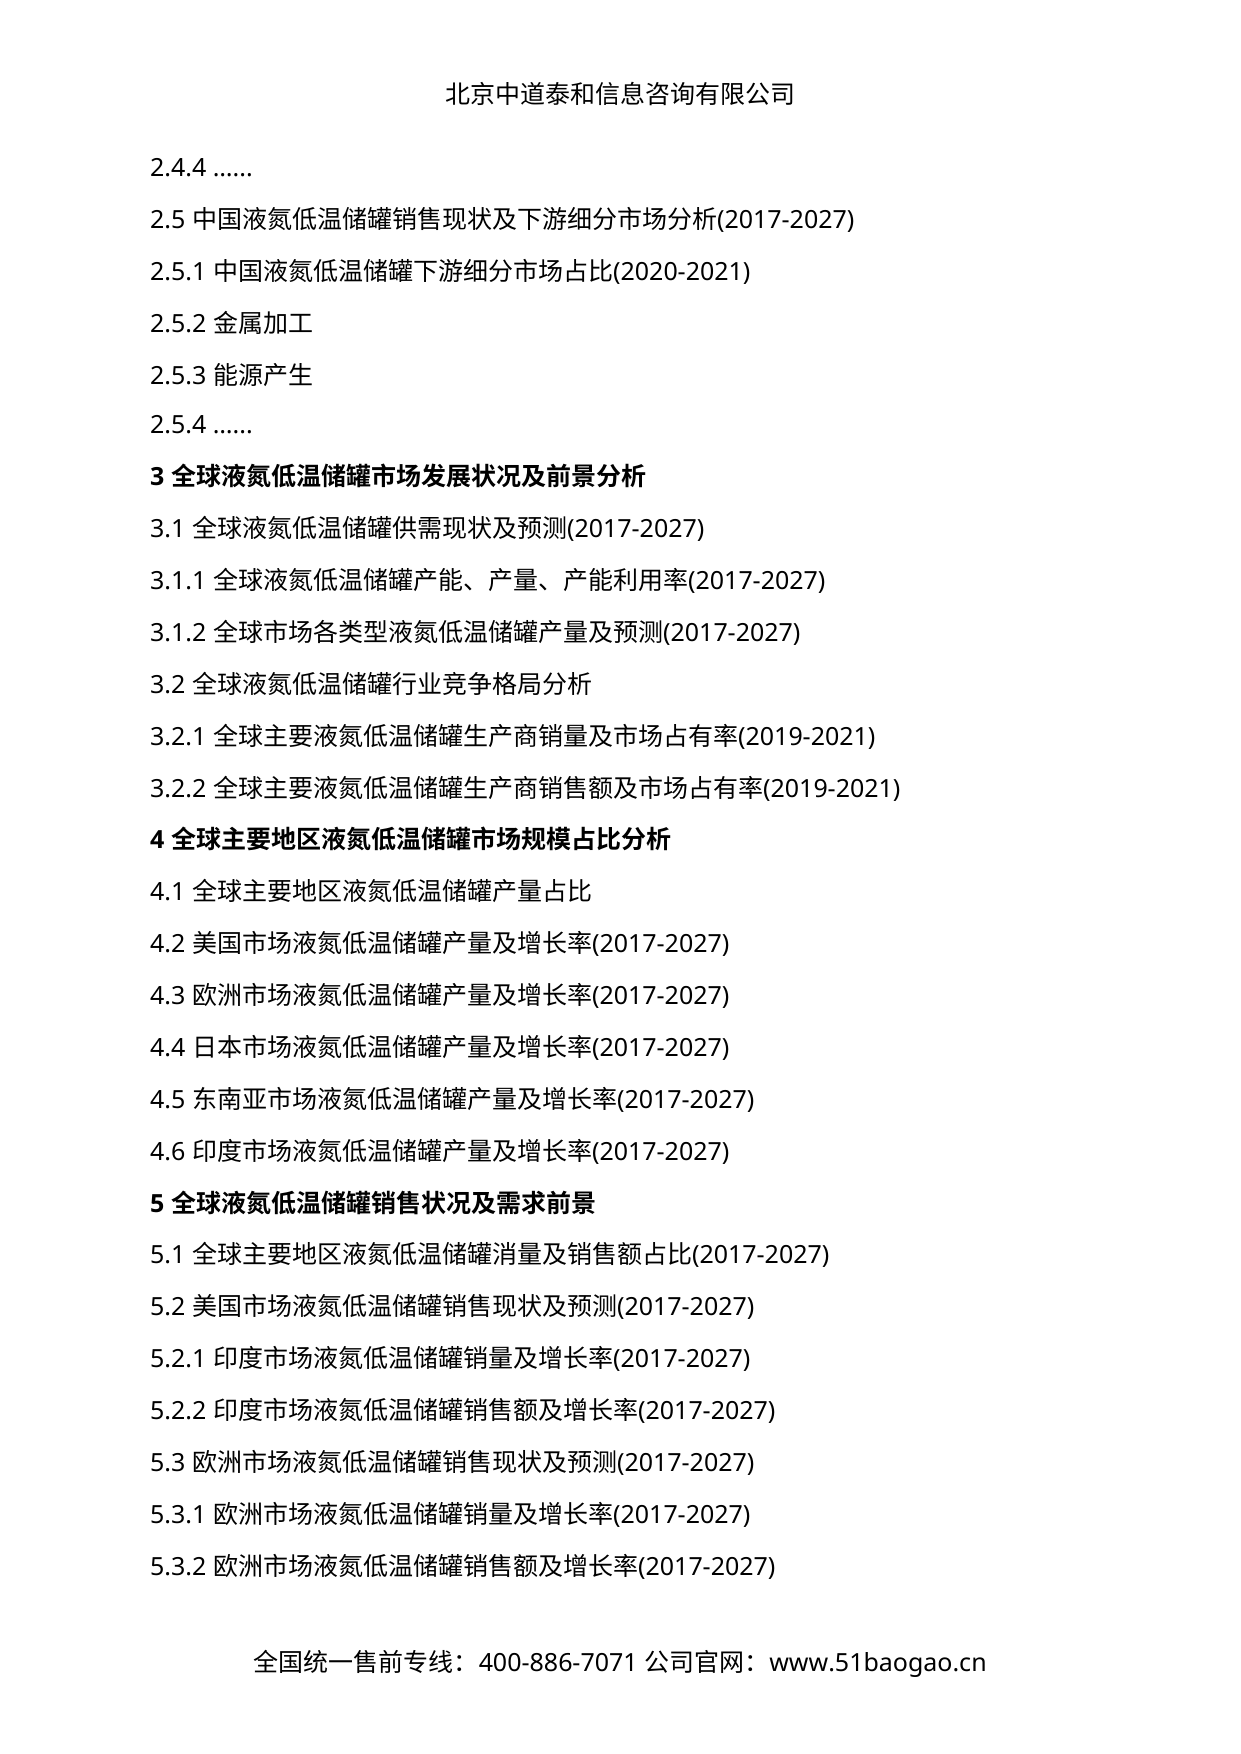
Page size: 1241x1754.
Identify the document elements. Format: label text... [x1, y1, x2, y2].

text 5 全球液氮低温储罐销售状况及需求前景 [150, 1183, 1090, 1219]
text 4.3 欧洲市场液氮低温储罐产量及增长率(2017-2027) [150, 976, 1090, 1012]
text 2.5 中国液氮低温储罐销售现状及下游细分市场分析(2017-2027) [150, 200, 1090, 236]
text 5.2 美国市场液氮低温储罐销售现状及预测(2017-2027) [150, 1287, 1090, 1323]
text 5.3 欧洲市场液氮低温储罐销售现状及预测(2017-2027) [150, 1442, 1090, 1479]
text 2.5.3 能源产生 [150, 355, 1090, 392]
text 5.2.2 印度市场液氮低温储罐销售额及增长率(2017-2027) [150, 1391, 1090, 1427]
text 2.5.2 金属加工 [150, 303, 1090, 340]
text 4.1 全球主要地区液氮低温储罐产量占比 [150, 872, 1090, 908]
text 3.1.2 全球市场各类型液氮低温储罐产量及预测(2017-2027) [150, 612, 1090, 649]
text 3.1 全球液氮低温储罐供需现状及预测(2017-2027) [150, 509, 1090, 545]
text 4 全球主要地区液氮低温储罐市场规模占比分析 [150, 820, 1090, 856]
text 5.3.2 欧洲市场液氮低温储罐销售额及增长率(2017-2027) [150, 1546, 1090, 1582]
text 2.5.1 中国液氮低温储罐下游细分市场占比(2020-2021) [150, 252, 1090, 288]
text 5.3.1 欧洲市场液氮低温储罐销量及增长率(2017-2027) [150, 1494, 1090, 1531]
text 3.2.1 全球主要液氮低温储罐生产商销量及市场占有率(2019-2021) [150, 716, 1090, 752]
text 3.2 全球液氮低温储罐行业竞争格局分析 [150, 664, 1090, 701]
text 3 全球液氮低温储罐市场发展状况及前景分析 [150, 457, 1090, 493]
text 5.2.1 印度市场液氮低温储罐销量及增长率(2017-2027) [150, 1339, 1090, 1375]
text 3.2.2 全球主要液氮低温储罐生产商销售额及市场占有率(2019-2021) [150, 768, 1090, 804]
text 5.1 全球主要地区液氮低温储罐消量及销售额占比(2017-2027) [150, 1235, 1090, 1271]
text 4.5 东南亚市场液氮低温储罐产量及增长率(2017-2027) [150, 1079, 1090, 1116]
text 4.6 印度市场液氮低温储罐产量及增长率(2017-2027) [150, 1131, 1090, 1167]
text 4.4 日本市场液氮低温储罐产量及增长率(2017-2027) [150, 1027, 1090, 1064]
text 2.5.4 …... [150, 407, 1090, 441]
text 2.4.4 …... [150, 150, 1090, 184]
text 3.1.1 全球液氮低温储罐产能、产量、产能利用率(2017-2027) [150, 561, 1090, 597]
text 4.2 美国市场液氮低温储罐产量及增长率(2017-2027) [150, 924, 1090, 960]
